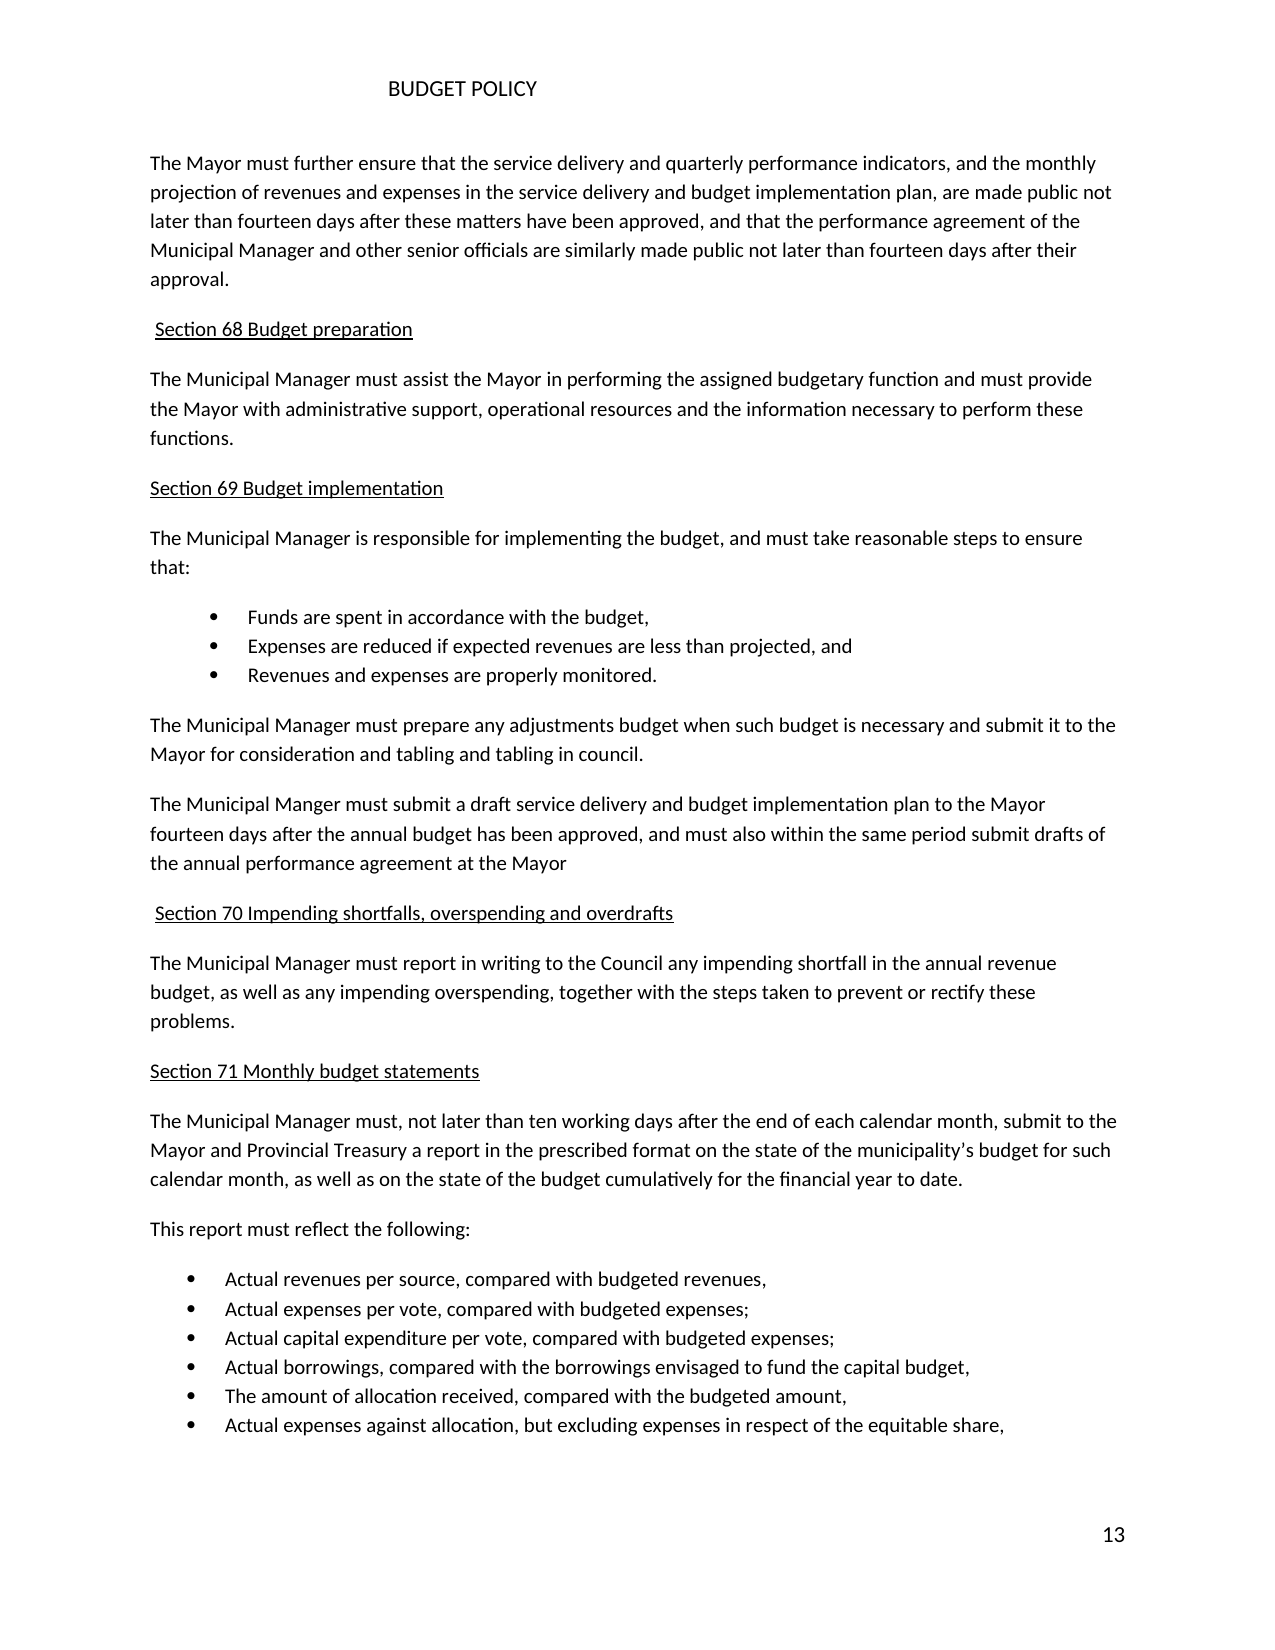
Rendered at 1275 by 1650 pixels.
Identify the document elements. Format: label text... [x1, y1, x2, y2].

list The amount of allocation received, compared with the budgeted amount, [187, 1383, 1125, 1409]
text The Municipal Manager must report in writing to the Council any impending shortfall in the annual revenue budget, as well as any impending overspending, together with the steps taken to prevent or rectify these problems. [150, 950, 1125, 1034]
list Expenses are reduced if expected revenues are less than projected, and [210, 633, 1125, 659]
text The Municipal Manager is responsible for implementing the budget, and must take reasonable steps to ensure that: [150, 525, 1125, 579]
list Actual expenses against allocation, but excluding expenses in respect of the equitable share, [187, 1412, 1125, 1438]
text The Municipal Manger must submit a draft service delivery and budget implementation plan to the Mayor fourteen days after the annual budget has been approved, and must also within the same period submit drafts of the annual performance agreement at the Mayor [150, 792, 1125, 875]
list Actual borrowings, compared with the borrowings envisaged to fund the capital budget, [187, 1354, 1125, 1379]
text The Municipal Manager must prepare any adjustments budget when such budget is necessary and submit it to the Mayor for consideration and tabling and tabling in council. [150, 712, 1125, 767]
text Section 71 Monthly budget statements [150, 1058, 1125, 1084]
list Actual capital expenditure per vote, compared with budgeted expenses; [187, 1325, 1125, 1350]
text The Mayor must further ensure that the service delivery and quarterly performance indicators, and the monthly projection of revenues and expenses in the service delivery and budget implementation plan, are made public not later than fourteen days after these matters have been approved, and that the performance agreement of the Municipal Manager and other senior officials are similarly made public not later than fourteen days after their approval. [150, 150, 1125, 292]
text Section 68 Budget preparation [150, 317, 1125, 342]
text Section 70 Impending shortfalls, overspending and overdrafts [150, 900, 1125, 925]
text This report must reflect the following: [150, 1217, 1125, 1242]
text The Municipal Manager must, not later than ten working days after the end of each calendar month, submit to the Mayor and Provincial Treasury a report in the prescribed format on the state of the municipality’s budget for such calendar month, as well as on the state of the budget cumulatively for the financial year to date. [150, 1108, 1125, 1192]
text Section 69 Budget implementation [150, 475, 1125, 500]
list Actual revenues per source, compared with budgeted revenues, [187, 1267, 1125, 1292]
list Revenues and expenses are properly monitored. [210, 662, 1125, 688]
text The Municipal Manager must assist the Mayor in performing the assigned budgetary function and must provide the Mayor with administrative support, operational resources and the information necessary to perform these functions. [150, 367, 1125, 450]
list Actual expenses per vote, compared with budgeted expenses; [187, 1296, 1125, 1321]
list Funds are spent in accordance with the budget, [210, 604, 1125, 629]
